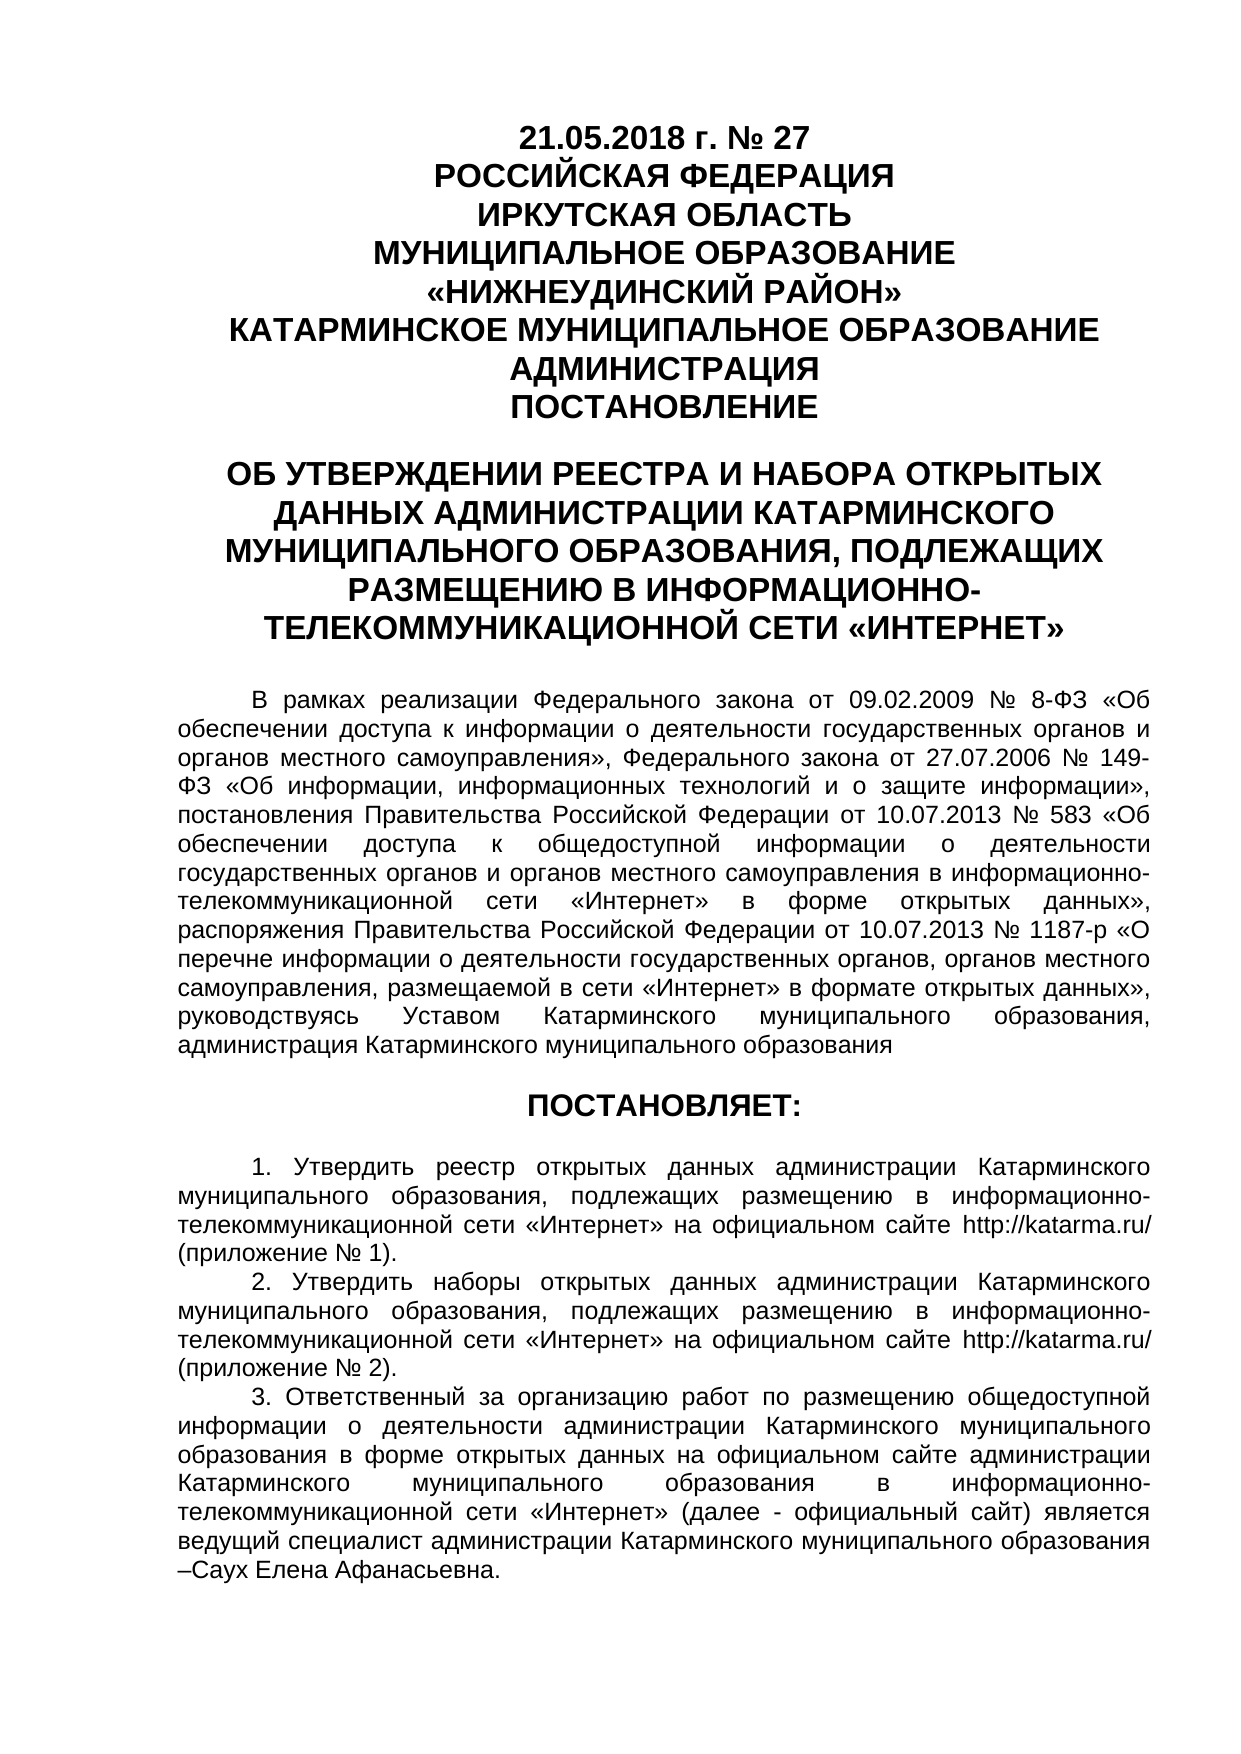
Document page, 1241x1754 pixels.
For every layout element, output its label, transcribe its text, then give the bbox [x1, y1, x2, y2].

text МУНИЦИПАЛЬНОЕ ОБРАЗОВАНИЕ [177, 233, 1152, 272]
text «НИЖНЕУДИНСКИЙ РАЙОН» [177, 272, 1152, 310]
text ИРКУТСКАЯ ОБЛАСТЬ [177, 195, 1152, 233]
text 21.05.2018 г. № 27 [177, 118, 1152, 157]
text РОССИЙСКАЯ ФЕДЕРАЦИЯ [177, 157, 1152, 195]
text ОБ УТВЕРЖДЕНИИ РЕЕСТРА И НАБОРА ОТКРЫТЫХ ДАННЫХ АДМИНИСТРАЦИИ КАТАРМИНСКОГО МУНИЦИПАЛЬНОГО ОБРАЗОВАНИЯ, ПОДЛЕЖАЩИХ РАЗМЕЩЕНИЮ В ИНФОРМАЦИОННО-ТЕЛЕКОММУНИКАЦИОННОЙ СЕТИ «ИНТЕРНЕТ» [177, 454, 1152, 647]
text АДМИНИСТРАЦИЯ [177, 349, 1152, 387]
text 3. Ответственный за организацию работ по размещению общедоступной информации о деятельности администрации Катарминского муниципального образования в форме открытых данных на официальном сайте администрации Катарминского муниципального образования в информационно-телекоммуникационной сети «Интернет» (далее - официальный сайт) является ведущий специалист администрации Катарминского муниципального образования –Саух Елена Афанасьевна. [177, 1382, 1152, 1583]
text КАТАРМИНСКОЕ МУНИЦИПАЛЬНОЕ ОБРАЗОВАНИЕ [177, 310, 1152, 349]
text ПОСТАНОВЛЯЕТ: [177, 1087, 1152, 1123]
text 1. Утвердить реестр открытых данных администрации Катарминского муниципального образования, подлежащих размещению в информационно-телекоммуникационной сети «Интернет» на официальном сайте http://katarma.ru/ (приложение № 1). [177, 1152, 1152, 1267]
text В рамках реализации Федерального закона от 09.02.2009 № 8-ФЗ «Об обеспечении доступа к информации о деятельности государственных органов и органов местного самоуправления», Федерального закона от 27.07.2006 № 149-ФЗ «Об информации, информационных технологий и о защите информации», постановления Правительства Российской Федерации от 10.07.2013 № 583 «Об обеспечении доступа к общедоступной информации о деятельности государственных органов и органов местного самоуправления в информационно-телекоммуникационной сети «Интернет» в форме открытых данных», распоряжения Правительства Российской Федерации от 10.07.2013 № 1187-р «О перечне информации о деятельности государственных органов, органов местного самоуправления, размещаемой в сети «Интернет» в формате открытых данных», руководствуясь Уставом Катарминского муниципального образования, администрация Катарминского муниципального образования [177, 685, 1152, 1059]
text ПОСТАНОВЛЕНИЕ [177, 387, 1152, 426]
text 2. Утвердить наборы открытых данных администрации Катарминского муниципального образования, подлежащих размещению в информационно-телекоммуникационной сети «Интернет» на официальном сайте http://katarma.ru/ (приложение № 2). [177, 1267, 1152, 1382]
